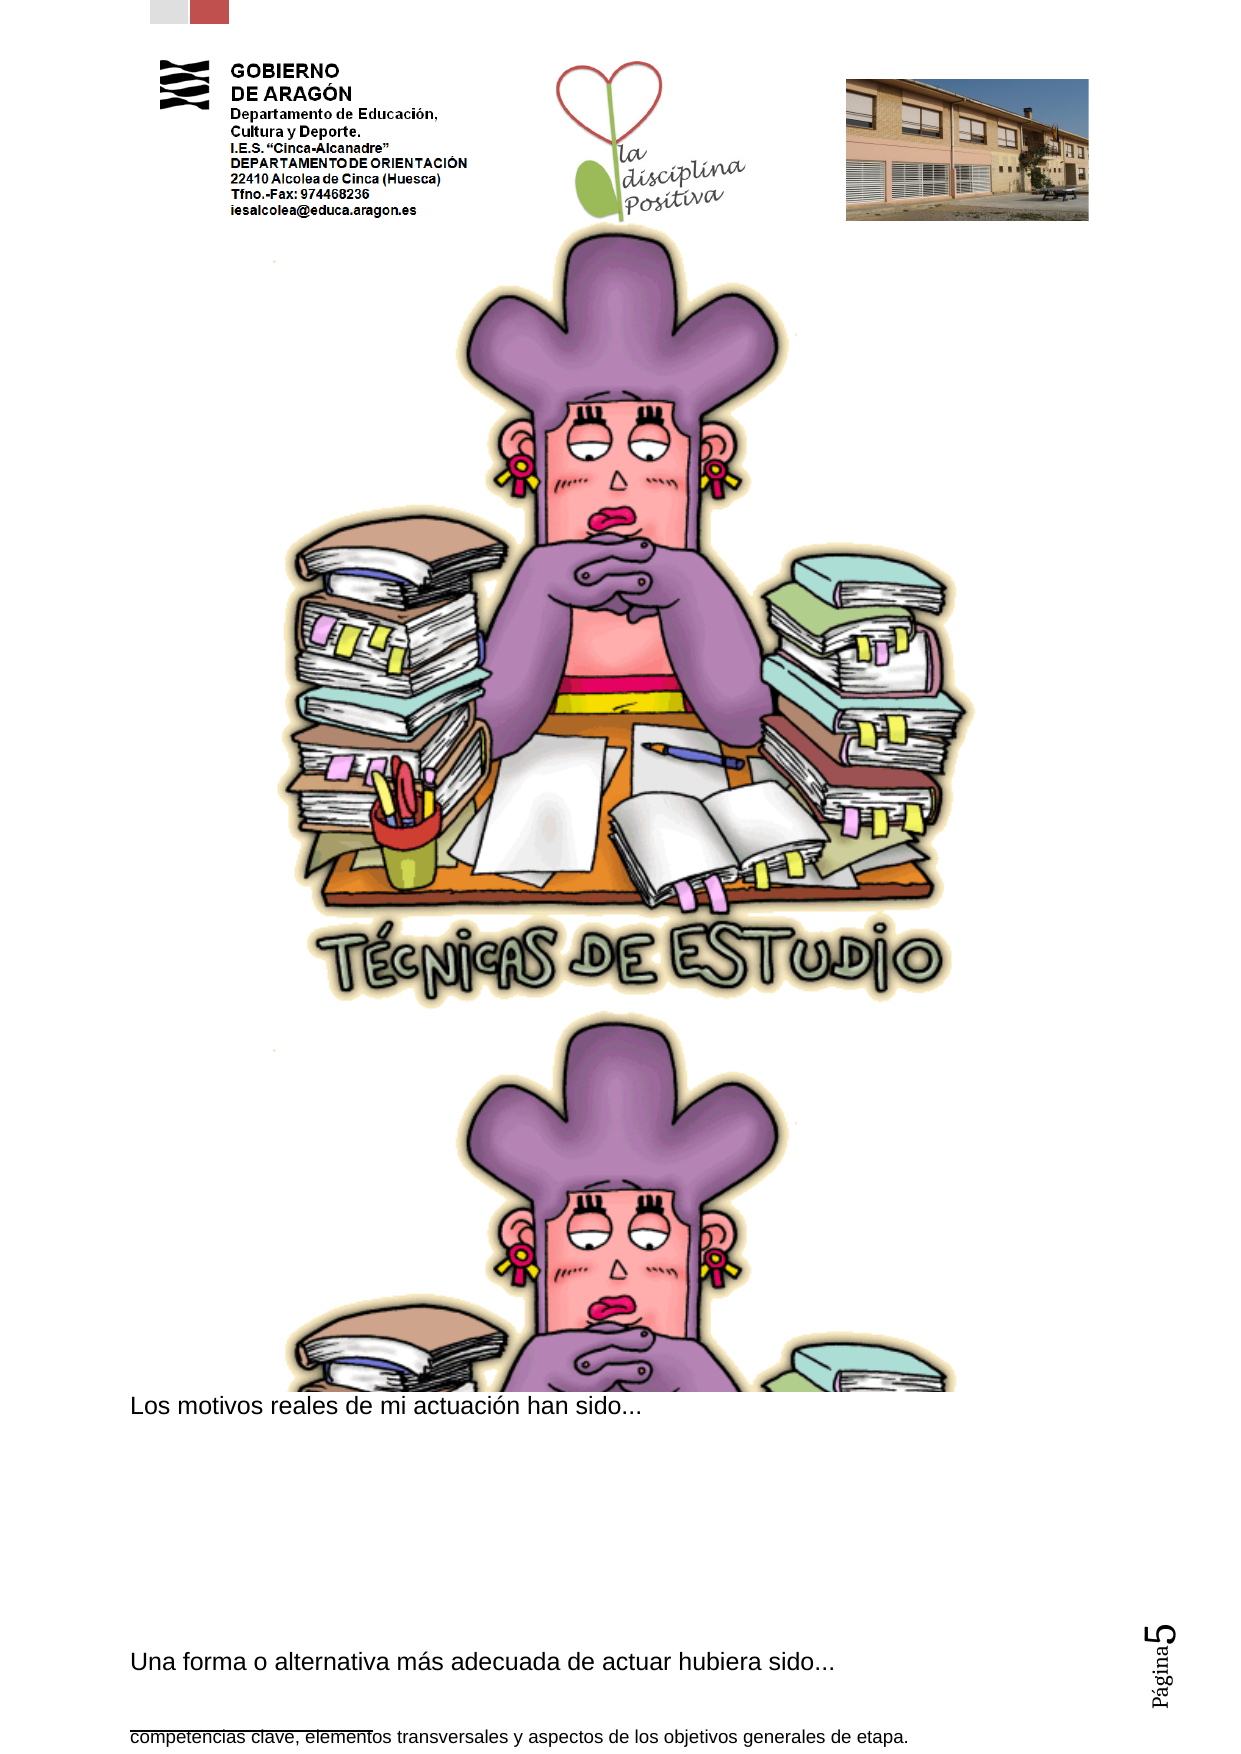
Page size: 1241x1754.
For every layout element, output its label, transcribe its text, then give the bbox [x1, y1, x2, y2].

picture [846, 79, 1089, 221]
text Una forma o alternativa más adecuada de actuar hubiera sido... [130, 1647, 1098, 1676]
picture [158, 59, 977, 1392]
text Los motivos reales de mi actuación han sido... [130, 1391, 1098, 1420]
